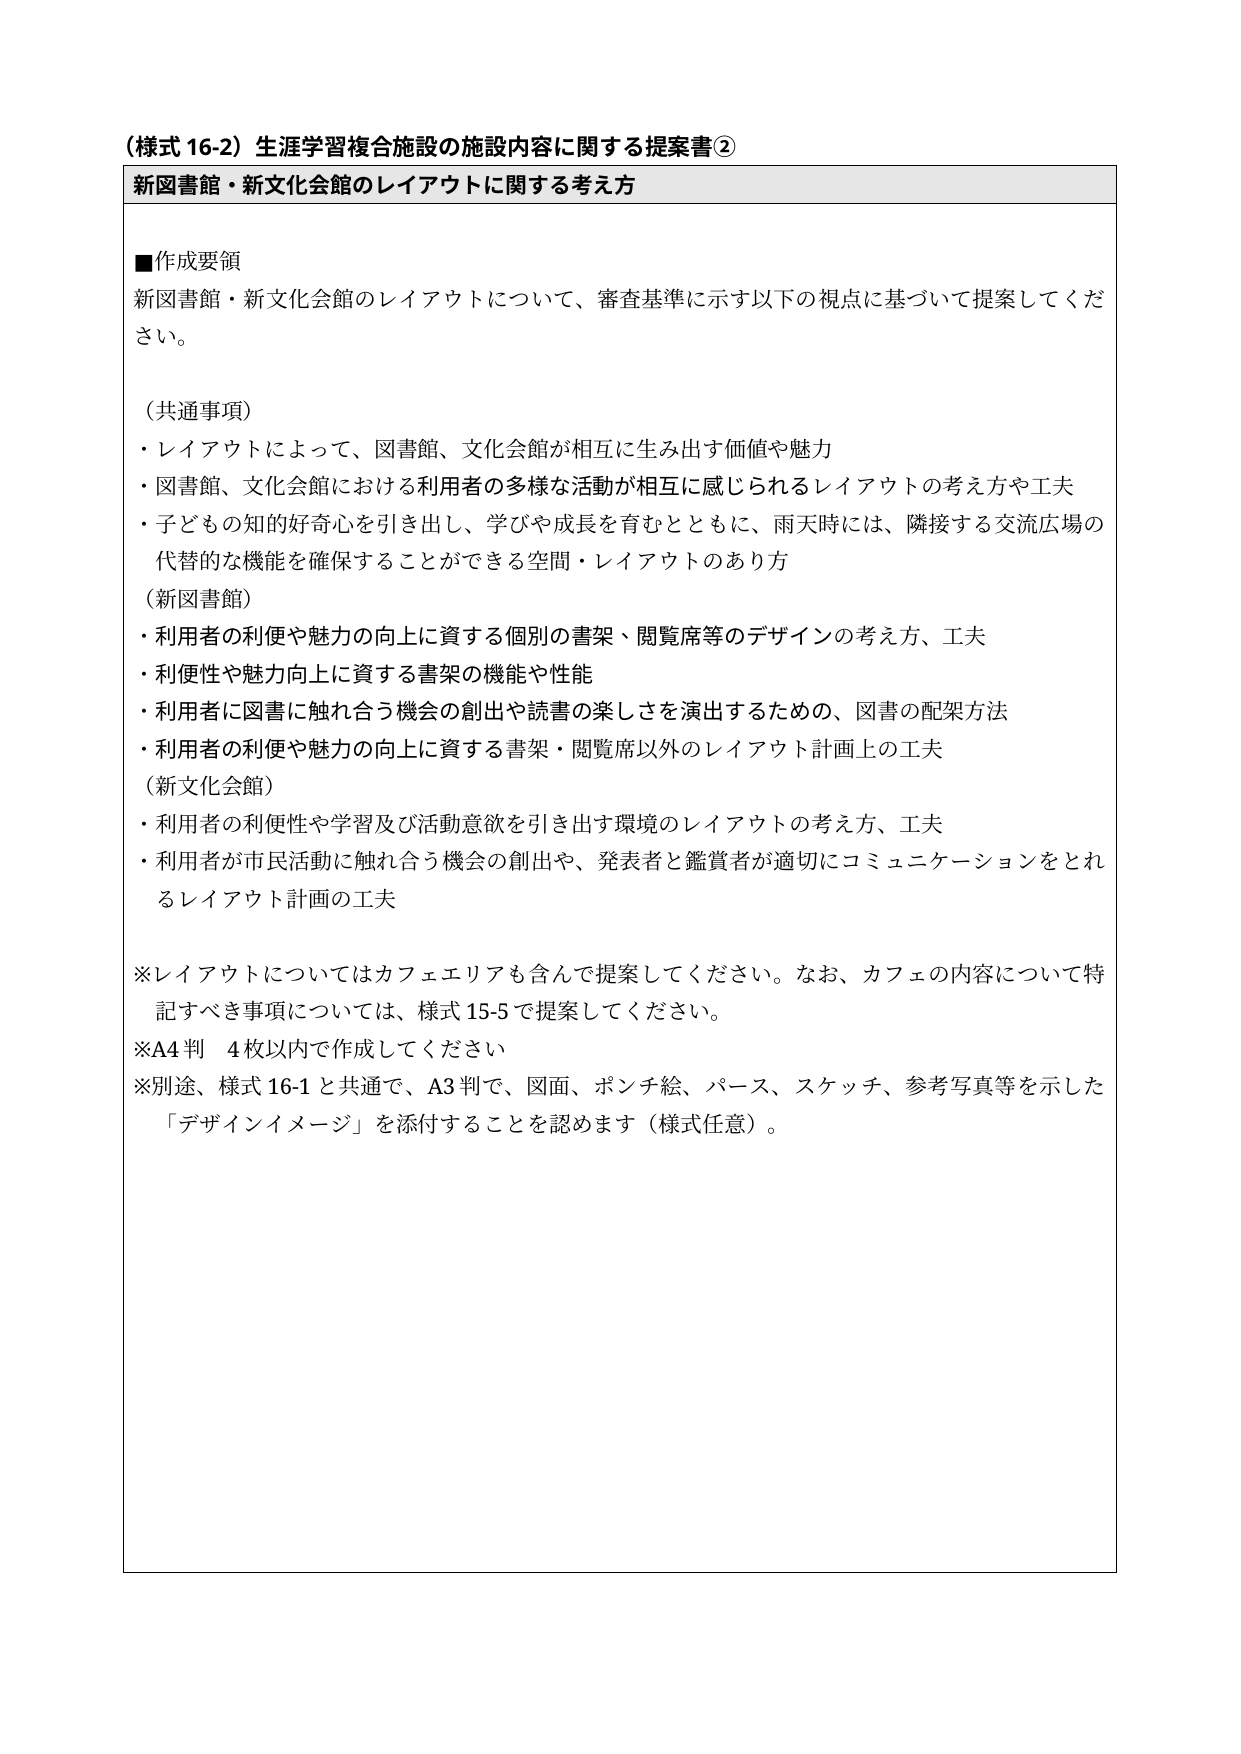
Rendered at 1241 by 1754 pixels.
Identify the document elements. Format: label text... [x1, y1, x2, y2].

table_header 新図書館・新文化会館のレイアウトに関する考え方 [124, 166, 1116, 203]
table_cell ■作成要領 新図書館・新文化会館のレイアウトについて、審査基準に示す以下の視点に基づいて提案してください。 （共通事項） ・レイアウトによって、図書館、文化会館が相互に生み出す価値や魅力 ・図書館、文化会館における利用者の多様な活動が相互に感じられるレイアウトの考え方や工夫 ・子どもの知的好奇心を引き出し、学びや成長を育むとともに、雨天時には、隣接する交流広場の代替的な機能を確保することができる空間・レイアウトのあり方 （新図書館） ・利用者の利便や魅力の向上に資する個別の書架、閲覧席等のデザインの考え方、工夫 ・利便性や魅力向上に資する書架の機能や性能 ・利用者に図書に触れ合う機会の創出や読書の楽しさを演出するための、図書の配架方法 ・利用者の利便や魅力の向上に資する書架・閲覧席以外のレイアウト計画上の工夫 （新文化会館） ・利用者の利便性や学習及び活動意欲を引き出す環境のレイアウトの考え方、工夫 ・利用者が市民活動に触れ合う機会の創出や、発表者と鑑賞者が適切にコミュニケーションをとれるレイアウト計画の工夫 ※レイアウトについてはカフェエリアも含んで提案してください。なお、カフェの内容について特記すべき事項については、様式15-5で提案してください。 ※A4判 4枚以内で作成してください ※別途、様式16-1と共通で、A3判で、図面、ポンチ絵、パース、スケッチ、参考写真等を示した「デザインイメージ」を添付することを認めます（様式任意）。 [124, 204, 1116, 1572]
text （様式16-2）生涯学習複合施設の施設内容に関する提案書② [112, 127, 1128, 164]
